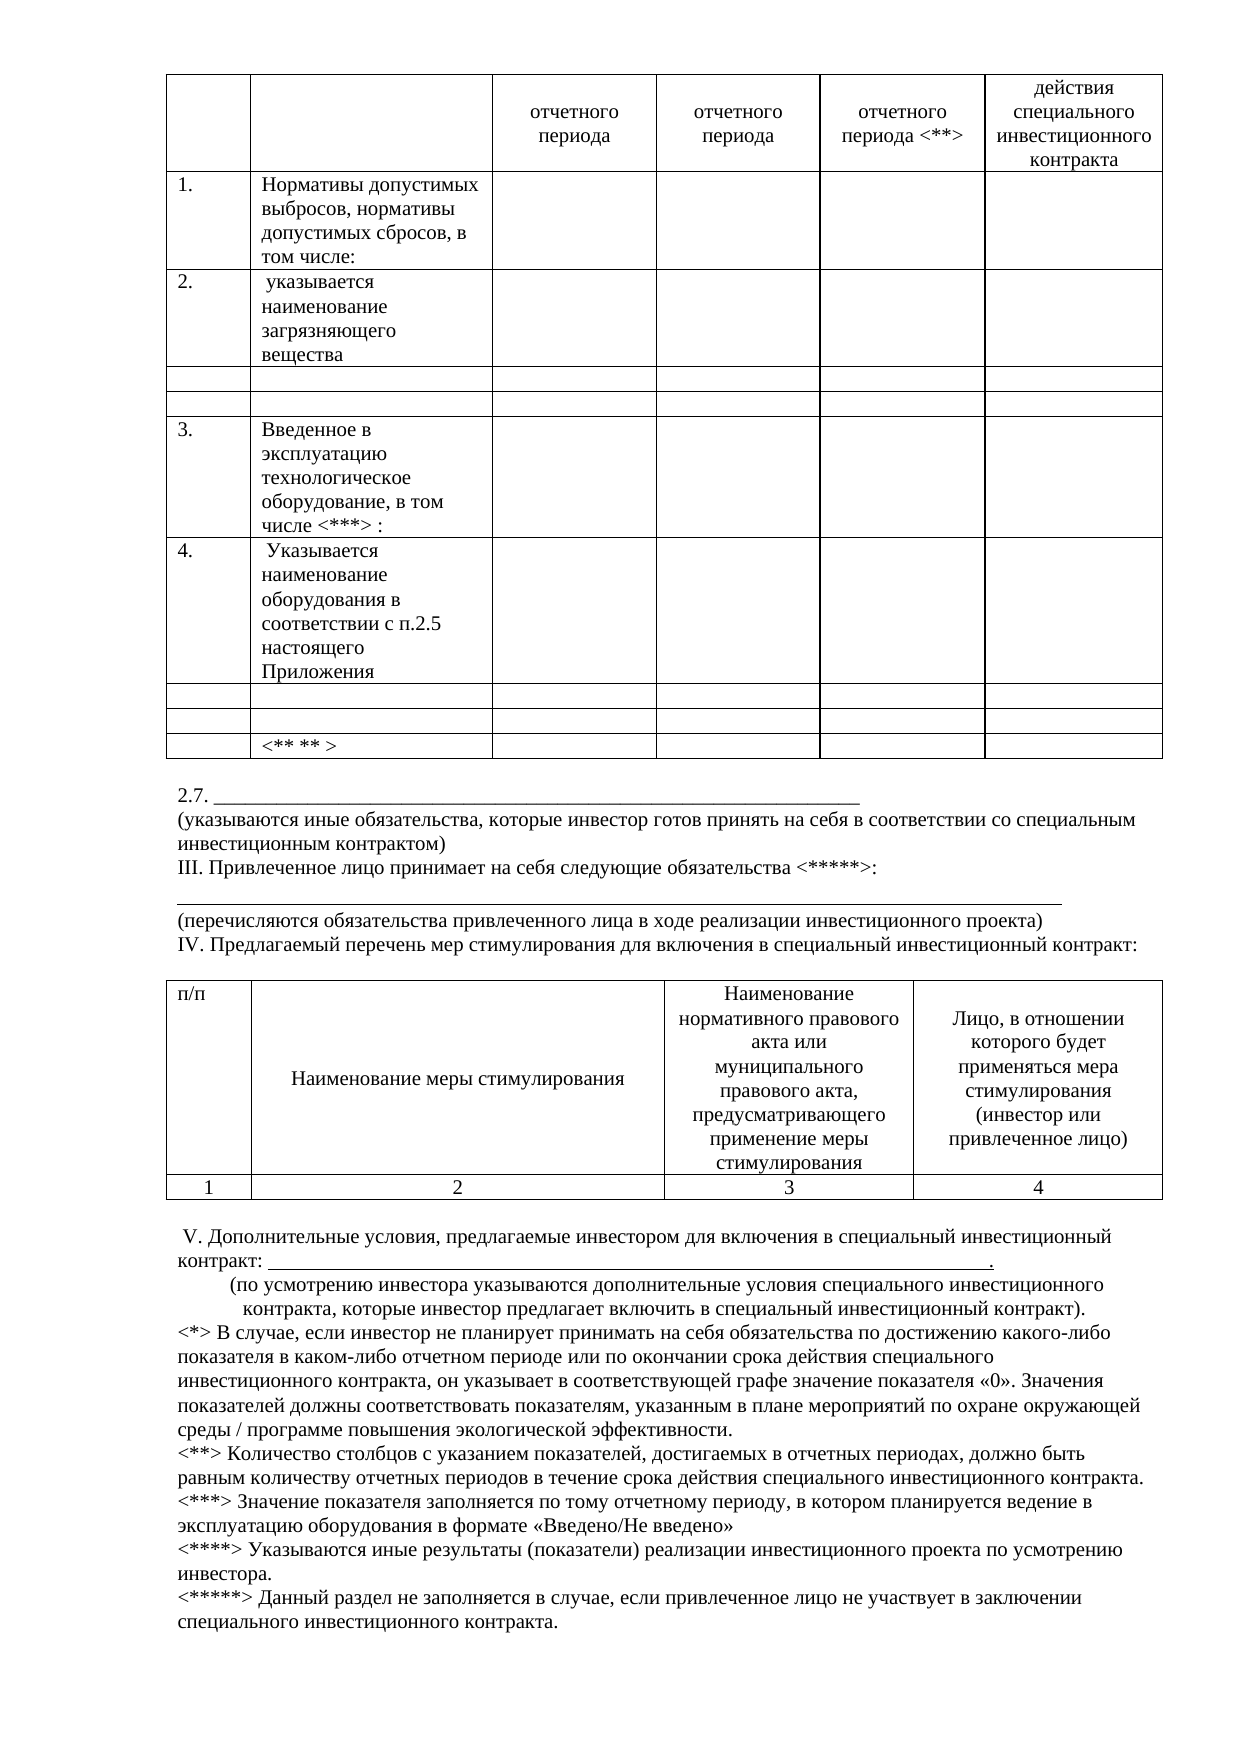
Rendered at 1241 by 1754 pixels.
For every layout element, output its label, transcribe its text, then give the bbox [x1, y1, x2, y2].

table_cell [821, 367, 984, 391]
text V. Дополнительные условия, предлагаемые инвестором для включения в специальный инвестиционный контракт: . [177, 1224, 1152, 1272]
table_cell [251, 684, 492, 708]
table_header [493, 75, 656, 171]
table_cell [167, 709, 250, 733]
table_cell 2 [252, 1175, 664, 1199]
table_cell [657, 538, 819, 683]
table_cell [821, 709, 984, 733]
text (указываются иные обязательства, которые инвестор готов принять на себя в соответствии со специальным инвестиционным контрактом) [177, 807, 1152, 855]
table_cell 3. [167, 417, 250, 537]
table_cell [986, 392, 1162, 416]
table_cell [493, 709, 656, 733]
table_cell [493, 392, 656, 416]
table_cell 2. [167, 270, 250, 366]
text <****> Указываются иные результаты (показатели) реализации инвестиционного проекта по усмотрению инвестора. [177, 1537, 1152, 1585]
table_cell [657, 684, 819, 708]
table_cell 1 [167, 1175, 251, 1199]
table_cell Введенное в эксплуатацию технологическое оборудование, в том числе <***> : [251, 417, 492, 537]
table_cell [167, 367, 250, 391]
text <*****> Данный раздел не заполняется в случае, если привлеченное лицо не участвует в заключении специального инвестиционного контракта. [177, 1585, 1152, 1633]
table_cell 4 [914, 1175, 1162, 1199]
table_cell [821, 684, 984, 708]
table_cell [493, 684, 656, 708]
table_cell [821, 538, 984, 683]
table_cell <** ** > [251, 734, 492, 758]
table_cell [986, 684, 1162, 708]
table_cell [493, 538, 656, 683]
table_cell [986, 270, 1162, 366]
table_cell Указывается наименование оборудования в соответствии с п.2.5 настоящего Приложения [251, 538, 492, 683]
table_cell [167, 734, 250, 758]
table_header Наименование меры стимулирования [252, 981, 664, 1174]
table_cell [657, 392, 819, 416]
table_cell [657, 367, 819, 391]
table_cell [493, 734, 656, 758]
table_cell [821, 172, 984, 268]
table_cell [167, 684, 250, 708]
text (перечисляются обязательства привлеченного лица в ходе реализации инвестиционного проекта) [177, 908, 1152, 932]
table_header Лицо, в отношении которого будет применяться мера стимулирования (инвестор или привлеченное лицо) [914, 981, 1162, 1174]
table_cell [986, 709, 1162, 733]
table_cell 4. [167, 538, 250, 683]
table_cell [657, 270, 819, 366]
table_cell Нормативы допустимых выбросов, нормативы допустимых сбросов, в том числе: [251, 172, 492, 268]
table_cell указывается наименование загрязняющего вещества [251, 270, 492, 366]
table_cell [986, 172, 1162, 268]
table_cell [821, 734, 984, 758]
text 2.7. ______________________________________________________________ [177, 783, 1152, 807]
table_cell [493, 417, 656, 537]
table_cell [986, 417, 1162, 537]
text <**> Количество столбцов с указанием показателей, достигаемых в отчетных периодах, должно быть равным количеству отчетных периодов в течение срока действия специального инвестиционного контракта. [177, 1441, 1152, 1489]
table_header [251, 75, 492, 171]
table_cell 1. [167, 172, 250, 268]
table_cell [821, 392, 984, 416]
table_header Пп/п [167, 75, 250, 171]
table_cell [986, 734, 1162, 758]
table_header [657, 75, 819, 171]
text III. Привлеченное лицо принимает на себя следующие обязательства <*****>: [177, 855, 1152, 879]
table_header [986, 75, 1162, 171]
text <*> В случае, если инвестор не планирует принимать на себя обязательства по достижению какого-либо показателя в каком-либо отчетном периоде или по окончании срока действия специального инвестиционного контракта, он указывает в соответствующей графе значение показателя «0». Значения показателей должны соответствовать показателям, указанным в плане мероприятий по охране окружающей среды / программе повышения экологической эффективности. [177, 1320, 1152, 1441]
table_cell [986, 367, 1162, 391]
table_cell [251, 709, 492, 733]
table_cell [657, 734, 819, 758]
table_cell [493, 367, 656, 391]
table_cell [821, 270, 984, 366]
table_cell [986, 538, 1162, 683]
table_cell [657, 172, 819, 268]
table_cell [493, 172, 656, 268]
table_cell [167, 392, 250, 416]
table_cell [657, 417, 819, 537]
table_cell [251, 392, 492, 416]
table_cell [493, 270, 656, 366]
text <***> Значение показателя заполняется по тому отчетному периоду, в котором планируется ведение в эксплуатацию оборудования в формате «Введено/Не введено» [177, 1489, 1152, 1537]
table_cell 3 [665, 1175, 913, 1199]
table_header п/п [167, 981, 251, 1174]
text IV. Предлагаемый перечень мер стимулирования для включения в специальный инвестиционный контракт: [177, 932, 1152, 956]
table_cell [251, 367, 492, 391]
text (по усмотрению инвестора указываются дополнительные условия специального инвестиционного контракта, которые инвестор предлагает включить в специальный инвестиционный контракт). [177, 1272, 1152, 1320]
table_cell [657, 709, 819, 733]
table_header Наименование нормативного правового акта или муниципального правового акта, предусматривающего применение меры стимулирования [665, 981, 913, 1174]
table_cell [821, 417, 984, 537]
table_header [821, 75, 984, 171]
